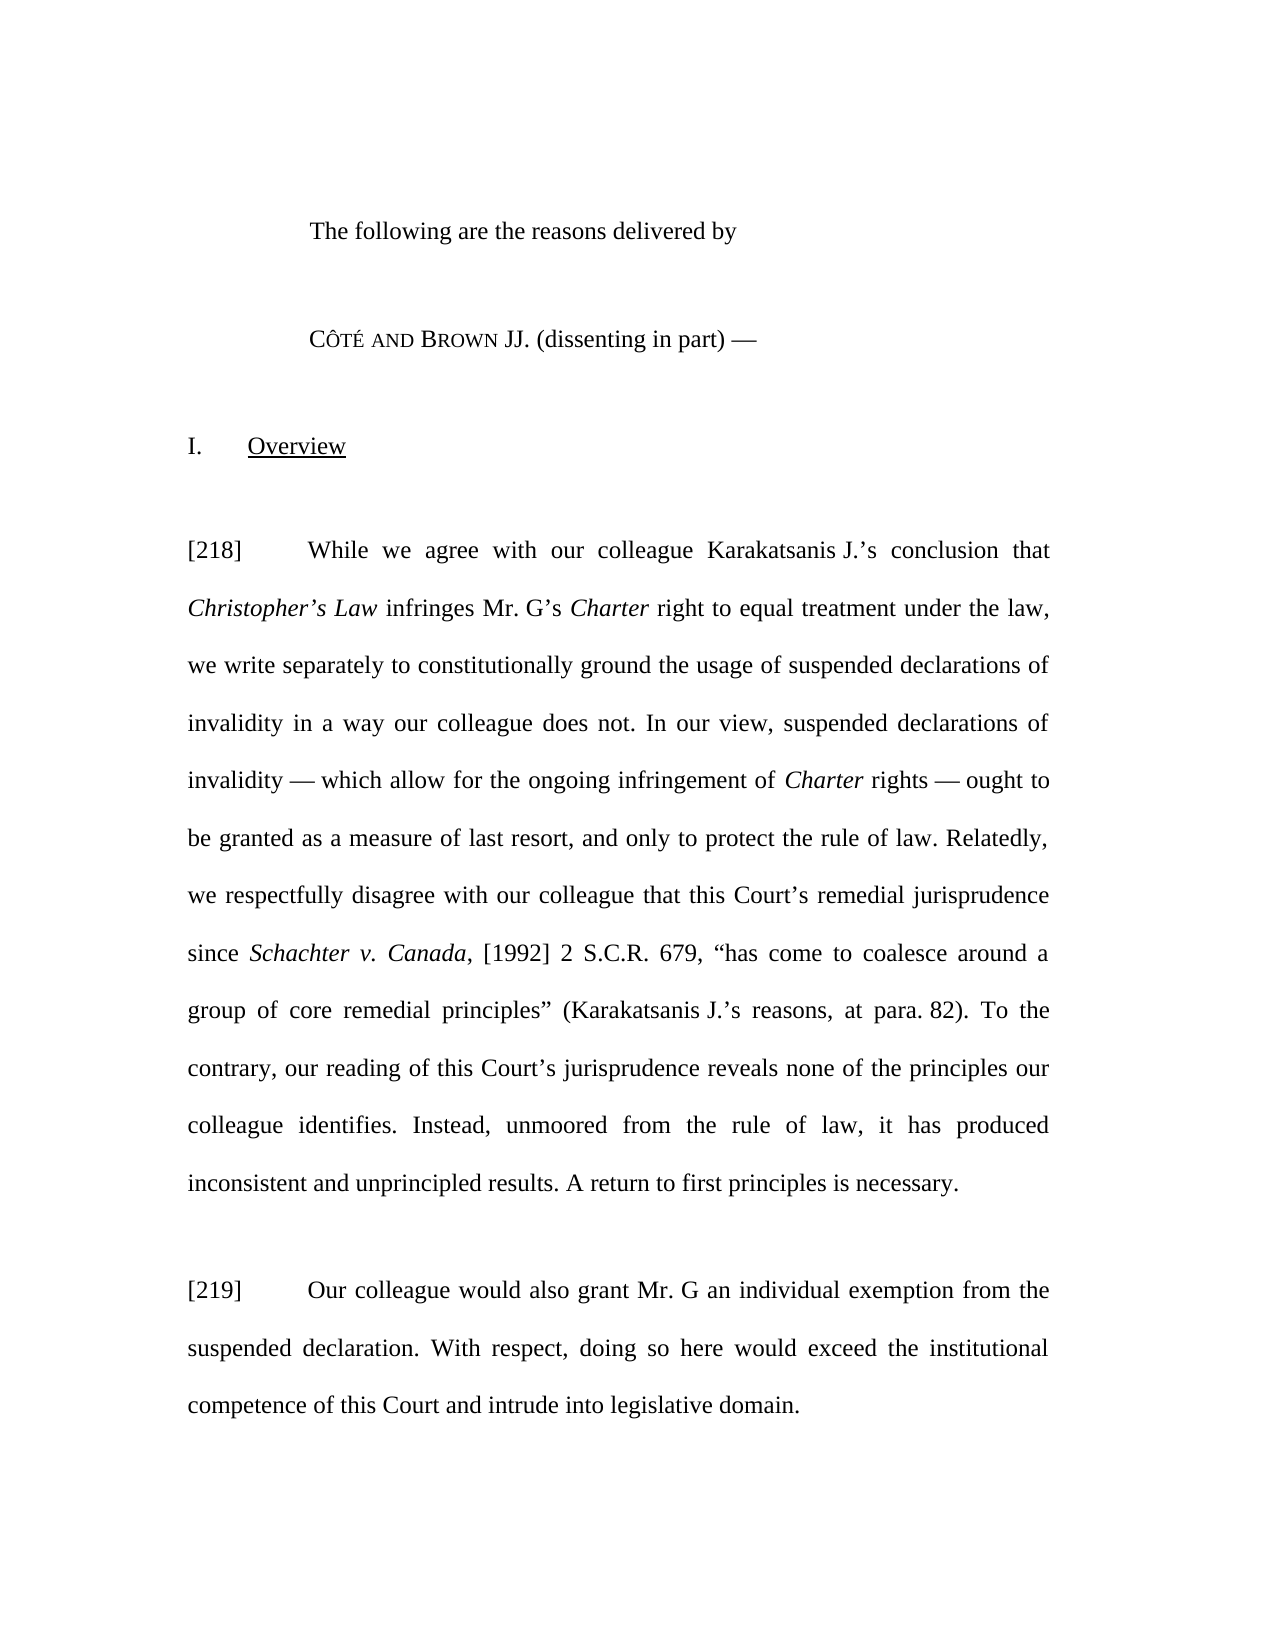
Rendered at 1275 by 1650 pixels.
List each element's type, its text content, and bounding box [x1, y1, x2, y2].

text The following are the reasons delivered by [309, 216, 1050, 245]
text Côté and Brown JJ. (dissenting in part) — [187, 324, 1050, 353]
text While we agree with our colleague Karakatsanis J.’s conclusion that Christopher’s Law infringes Mr. G’s Charter right to equal treatment under the law, we write separately to constitutionally ground the usage of suspended declarations of invalidity in a way our colleague does not. In our view, suspended declarations of invalidity — which allow for the ongoing infringement of Charter rights — ought to be granted as a measure of last resort, and only to protect the rule of law. Relatedly, we respectfully disagree with our colleague that this Court’s remedial jurisprudence since Schachter v. Canada, [1992] 2 S.C.R. 679, “has come to coalesce around a group of core remedial principles” (Karakatsanis J.’s reasons, at para. 82). To the contrary, our reading of this Court’s jurisprudence reveals none of the principles our colleague identifies. Instead, unmoored from the rule of law, it has produced inconsistent and unprincipled results. A return to first principles is necessary. [187, 535, 1050, 1196]
text Our colleague would also grant Mr. G an individual exemption from the suspended declaration. With respect, doing so here would exceed the institutional competence of this Court and intrude into legislative domain. [187, 1275, 1050, 1419]
title Overview [187, 431, 1050, 460]
